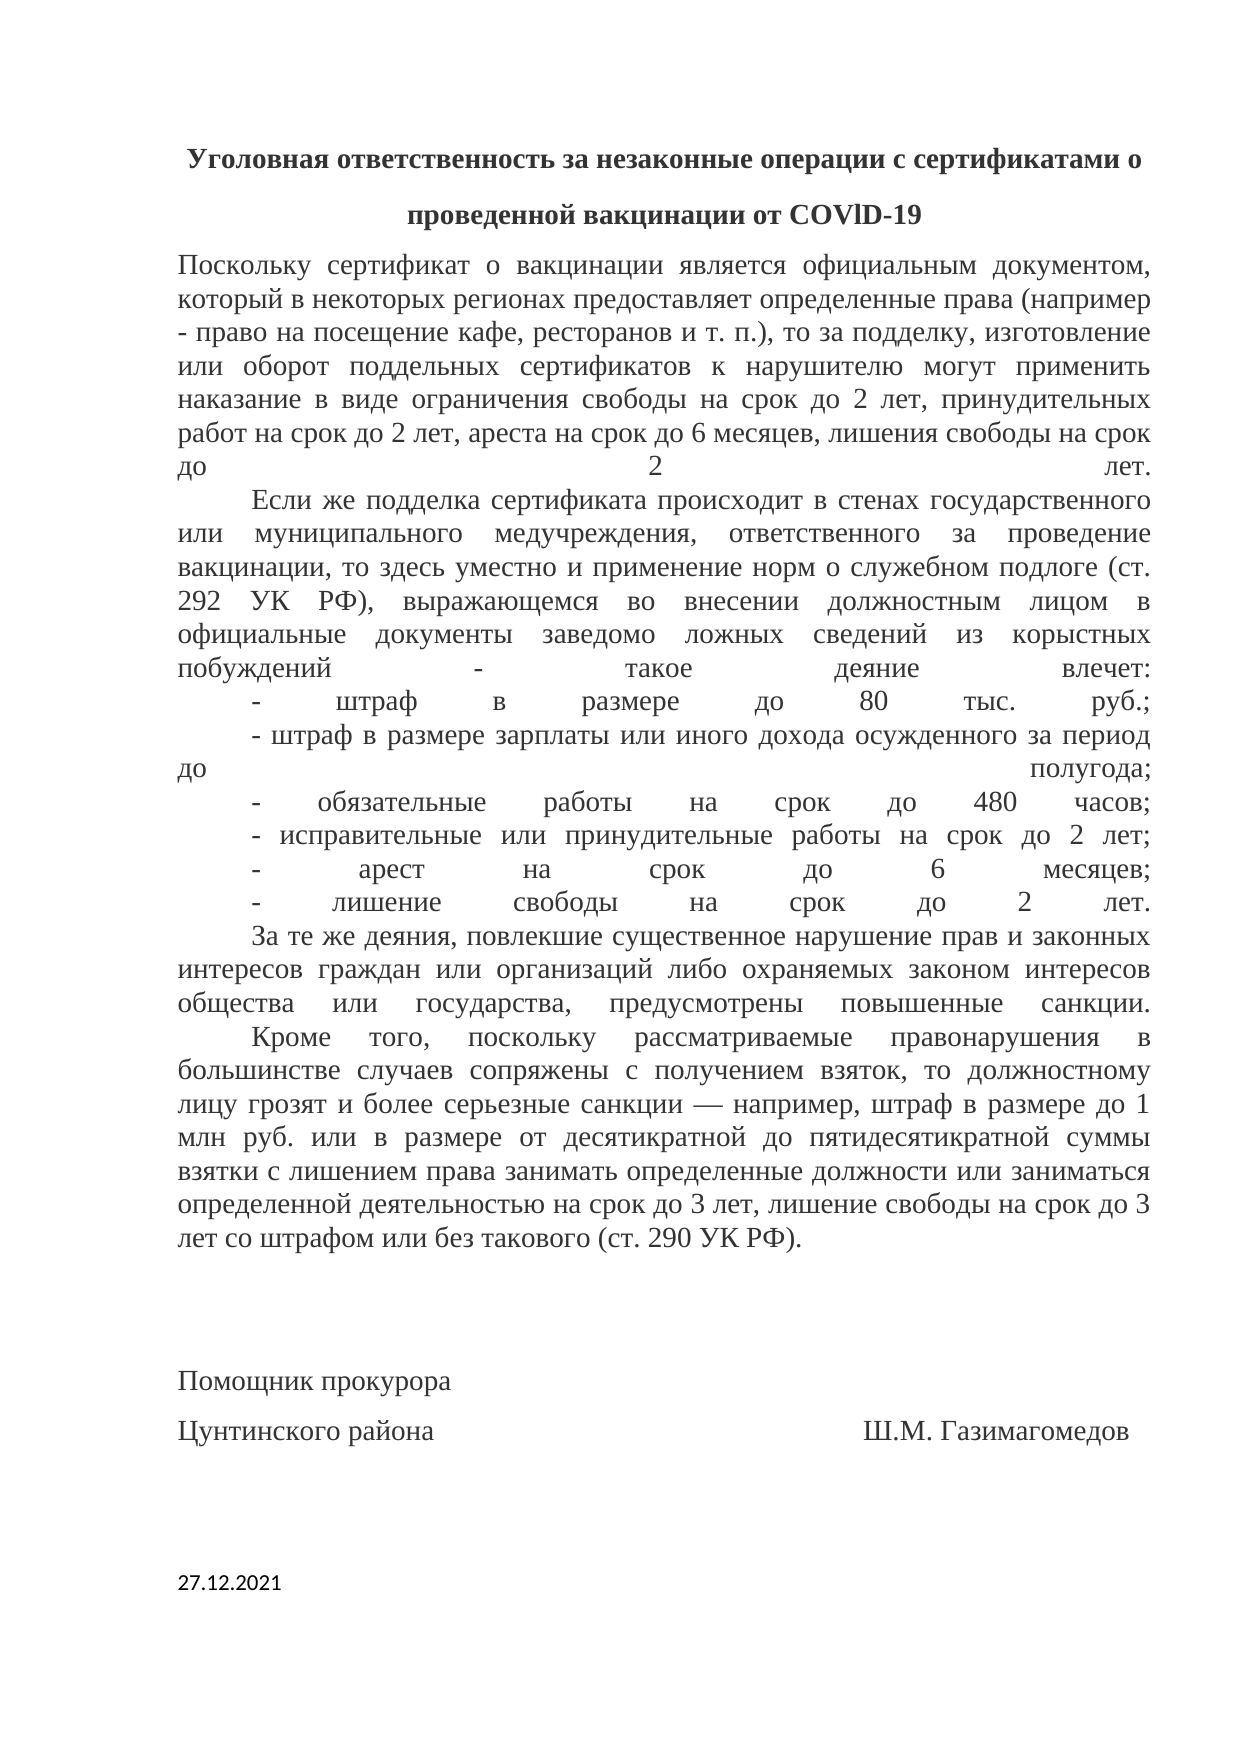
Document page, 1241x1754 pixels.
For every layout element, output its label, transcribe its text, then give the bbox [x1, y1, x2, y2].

text Помощник прокурора [177, 1370, 1152, 1395]
text 27.12.2021 [177, 1570, 1152, 1595]
text Уголовная ответственность за незаконные операции с сертификатами о проведенной вакцинации от COVlD-19 [177, 118, 1152, 231]
text Поскольку сертификат о вакцинации является официальным документом, который в некоторых регионах предоставляет определенные права (например - право на посещение кафе, ресторанов и т. п.), то за подделку, изготовление или оборот поддельных сертификатов к нарушителю могут применить наказание в виде ограничения свободы на срок до 2 лет, принудительных работ на срок до 2 лет, ареста на срок до 6 месяцев, лишения свободы на срок до 2 лет. Если же подделка сертификата происходит в стенах государственного или муниципального медучреждения, ответственного за проведение вакцинации, то здесь уместно и применение норм о служебном подлоге (ст. 292 УК РФ), выражающемся во внесении должностным лицом в официальные документы заведомо ложных сведений из корыстных побуждений - такое деяние влечет: - штраф в размере до 80 тыс. руб.; - штраф в размере зарплаты или иного дохода осужденного за период до полугода; - обязательные работы на срок до 480 часов; - исправительные или принудительные работы на срок до 2 лет; - арест на срок до 6 месяцев; - лишение свободы на срок до 2 лет. За те же деяния, повлекшие существенное нарушение прав и законных интересов граждан или организаций либо охраняемых законом интересов общества или государства, предусмотрены повышенные санкции. Кроме того, поскольку рассматриваемые правонарушения в большинстве случаев сопряжены с получением взяток, то должностному лицу грозят и более серьезные санкции — например, штраф в размере до 1 млн руб. или в размере от десятикратной до пятидесятикратной суммы взятки с лишением права занимать определенные должности или заниматься определенной деятельностью на срок до 3 лет, лишение свободы на срок до 3 лет со штрафом или без такового (ст. 290 УК РФ). [177, 247, 1152, 1253]
text Цунтинского района Ш.М. Газимагомедов [177, 1420, 1152, 1445]
